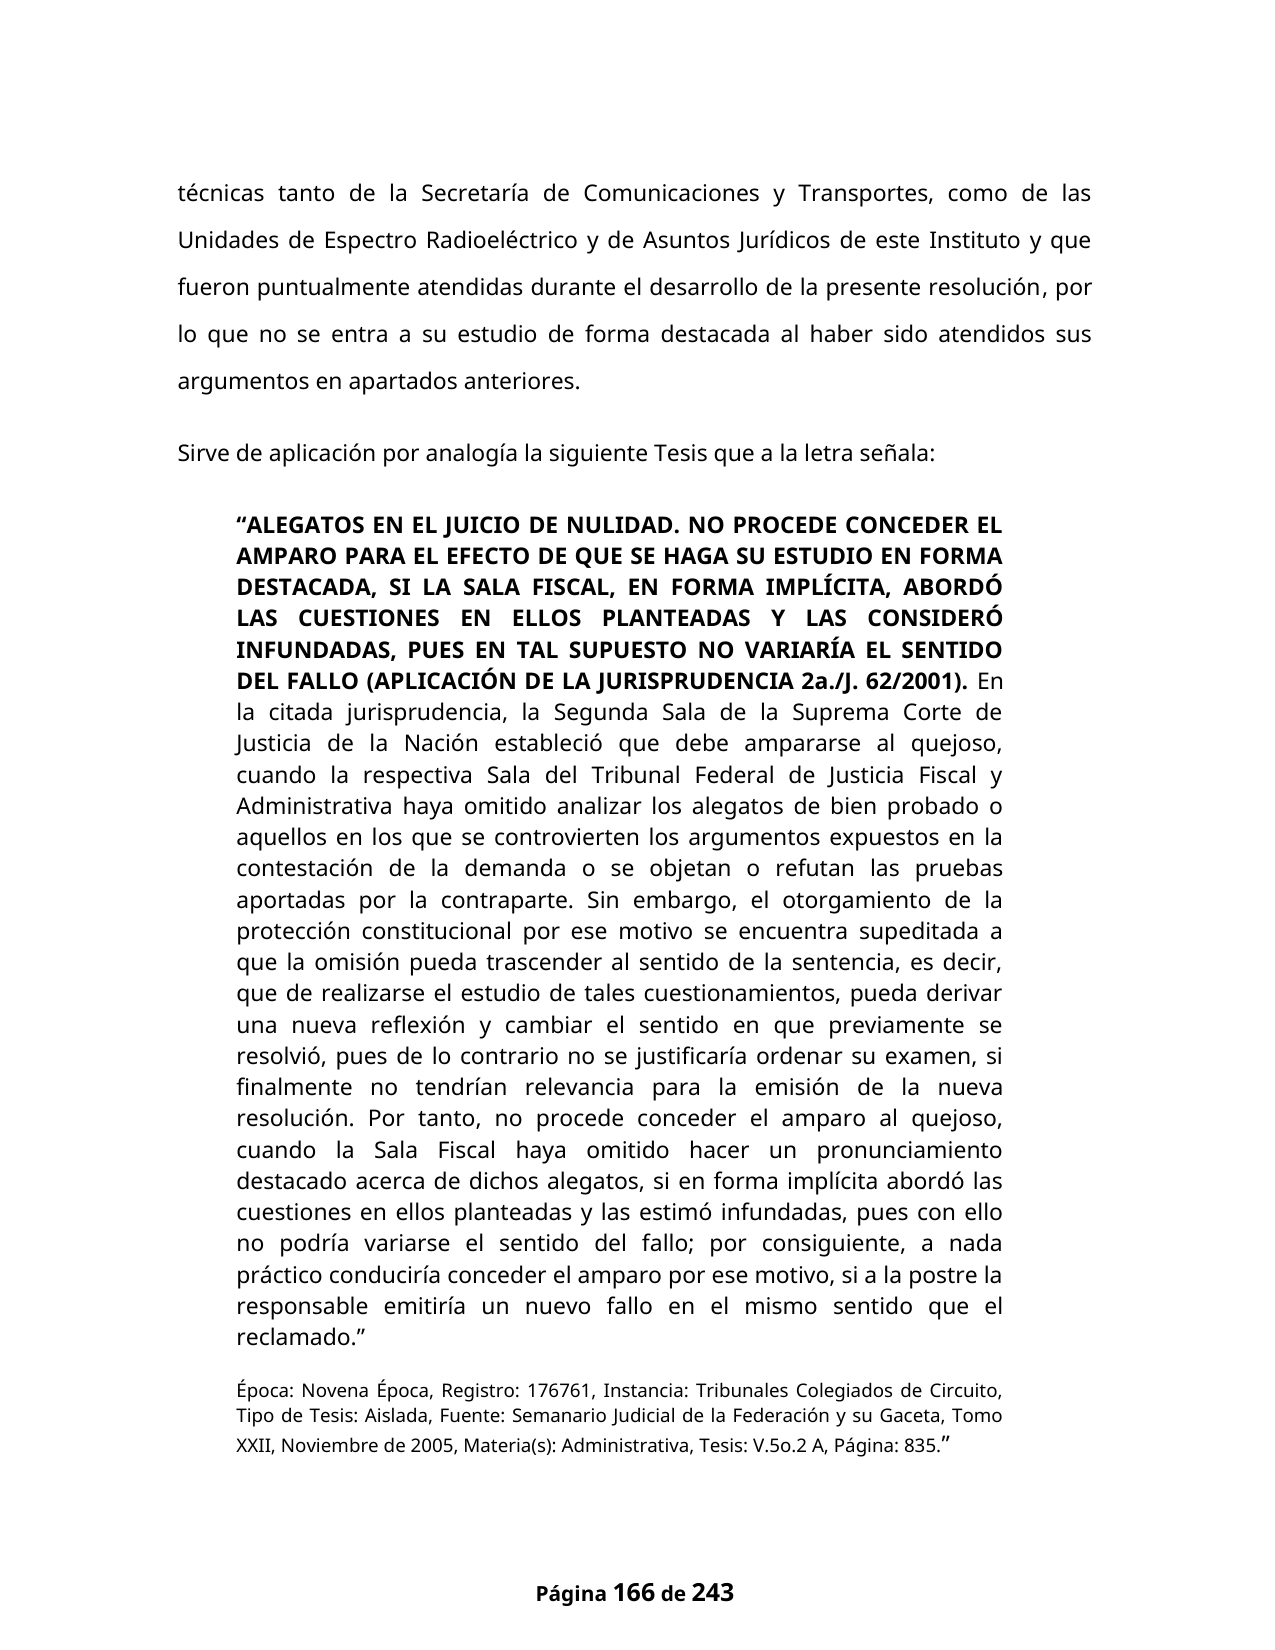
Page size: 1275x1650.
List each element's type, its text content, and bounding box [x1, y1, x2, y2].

text Sirve de aplicación por analogía la siguiente Tesis que a la letra señala: [177, 437, 1092, 468]
text Época: Novena Época, Registro: 176761, Instancia: Tribunales Colegiados de Circuito, Tipo de Tesis: Aislada, Fuente: Semanario Judicial de la Federación y su Gaceta, Tomo XXII, Noviembre de 2005, Materia(s): Administrativa, Tesis: V.5o.2 A, Página: 835.” [236, 1377, 1004, 1459]
text “ALEGATOS EN EL JUICIO DE NULIDAD. NO PROCEDE CONCEDER EL AMPARO PARA EL EFECTO DE QUE SE HAGA SU ESTUDIO EN FORMA DESTACADA, SI LA SALA FISCAL, EN FORMA IMPLÍCITA, ABORDÓ LAS CUESTIONES EN ELLOS PLANTEADAS Y LAS CONSIDERÓ INFUNDADAS, PUES EN TAL SUPUESTO NO VARIARÍA EL SENTIDO DEL FALLO (APLICACIÓN DE LA JURISPRUDENCIA 2a./J. 62/2001). En la citada jurisprudencia, la Segunda Sala de la Suprema Corte de Justicia de la Nación estableció que debe ampararse al quejoso, cuando la respectiva Sala del Tribunal Federal de Justicia Fiscal y Administrativa haya omitido analizar los alegatos de bien probado o aquellos en los que se controvierten los argumentos expuestos en la contestación de la demanda o se objetan o refutan las pruebas aportadas por la contraparte. Sin embargo, el otorgamiento de la protección constitucional por ese motivo se encuentra supeditada a que la omisión pueda trascender al sentido de la sentencia, es decir, que de realizarse el estudio de tales cuestionamientos, pueda derivar una nueva reflexión y cambiar el sentido en que previamente se resolvió, pues de lo contrario no se justificaría ordenar su examen, si finalmente no tendrían relevancia para la emisión de la nueva resolución. Por tanto, no procede conceder el amparo al quejoso, cuando la Sala Fiscal haya omitido hacer un pronunciamiento destacado acerca de dichos alegatos, si en forma implícita abordó las cuestiones en ellos planteadas y las estimó infundadas, pues con ello no podría variarse el sentido del fallo; por consiguiente, a nada práctico conduciría conceder el amparo por ese motivo, si a la postre la responsable emitiría un nuevo fallo en el mismo sentido que el reclamado.” [236, 508, 1004, 1352]
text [177, 177, 1092, 396]
